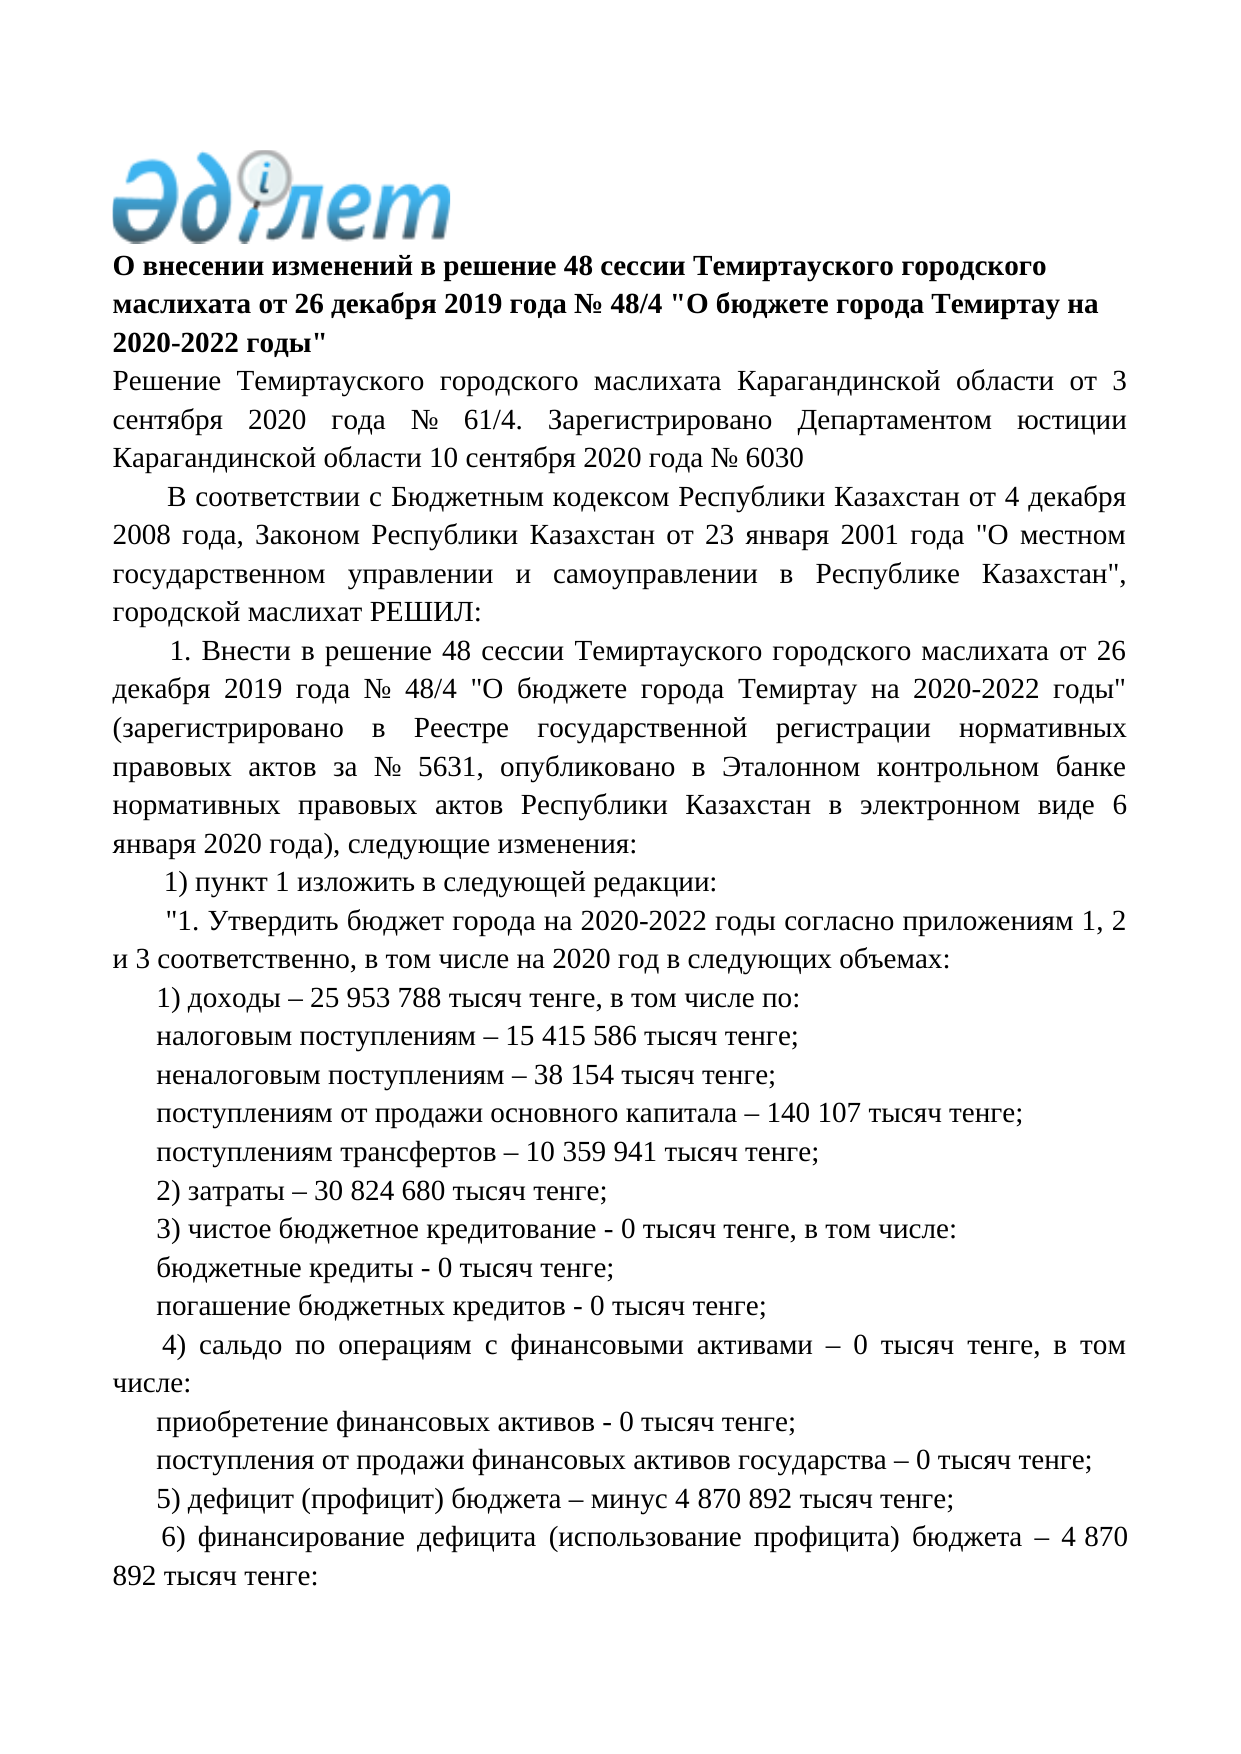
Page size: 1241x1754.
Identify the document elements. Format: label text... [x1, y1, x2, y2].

text поступления от продажи финансовых активов государства – 0 тысяч тенге; [112, 1442, 1128, 1476]
text Решение Темиртауского городского маслихата Карагандинской области от 3 сентября 2020 года № 61/4. Зарегистрировано Департаментом юстиции Карагандинской области 10 сентября 2020 года № 6030 [112, 363, 1128, 474]
text 1) доходы – 25 953 788 тысяч тенге, в том числе по: [112, 980, 1128, 1013]
text О внесении изменений в решение 48 сессии Темиртауского городского маслихата от 26 декабря 2019 года № 48/4 "О бюджете города Темиртау на 2020-2022 годы" [112, 248, 1128, 358]
text 6) финансирование дефицита (использование профицита) бюджета – 4 870 892 тысяч тенге: [112, 1519, 1128, 1592]
text неналоговым поступлениям – 38 154 тысяч тенге; [112, 1057, 1128, 1091]
text поступлениям трансфертов – 10 359 941 тысяч тенге; [112, 1134, 1128, 1168]
text бюджетные кредиты - 0 тысяч тенге; [112, 1250, 1128, 1283]
text налоговым поступлениям – 15 415 586 тысяч тенге; [112, 1018, 1128, 1052]
picture [112, 150, 451, 244]
text 1) пункт 1 изложить в следующей редакции: [112, 864, 1128, 898]
text приобретение финансовых активов - 0 тысяч тенге; [112, 1404, 1128, 1437]
text 5) дефицит (профицит) бюджета – минус 4 870 892 тысяч тенге; [112, 1481, 1128, 1514]
text 4) сальдо по операциям с финансовыми активами – 0 тысяч тенге, в том числе: [112, 1327, 1128, 1399]
text "1. Утвердить бюджет города на 2020-2022 годы согласно приложениям 1, 2 и 3 соответственно, в том числе на 2020 год в следующих объемах: [112, 903, 1128, 975]
text погашение бюджетных кредитов - 0 тысяч тенге; [112, 1288, 1128, 1322]
text 2) затраты – 30 824 680 тысяч тенге; [112, 1173, 1128, 1206]
text поступлениям от продажи основного капитала – 140 107 тысяч тенге; [112, 1096, 1128, 1129]
text В соответствии с Бюджетным кодексом Республики Казахстан от 4 декабря 2008 года, Законом Республики Казахстан от 23 января 2001 года "О местном государственном управлении и самоуправлении в Республике Казахстан", городской маслихат РЕШИЛ: [112, 479, 1128, 628]
text 3) чистое бюджетное кредитование - 0 тысяч тенге, в том числе: [112, 1211, 1128, 1245]
text 1. Внести в решение 48 сессии Темиртауского городского маслихата от 26 декабря 2019 года № 48/4 "О бюджете города Темиртау на 2020-2022 годы" (зарегистрировано в Реестре государственной регистрации нормативных правовых актов за № 5631, опубликовано в Эталонном контрольном банке нормативных правовых актов Республики Казахстан в электронном виде 6 января 2020 года), следующие изменения: [112, 633, 1128, 859]
